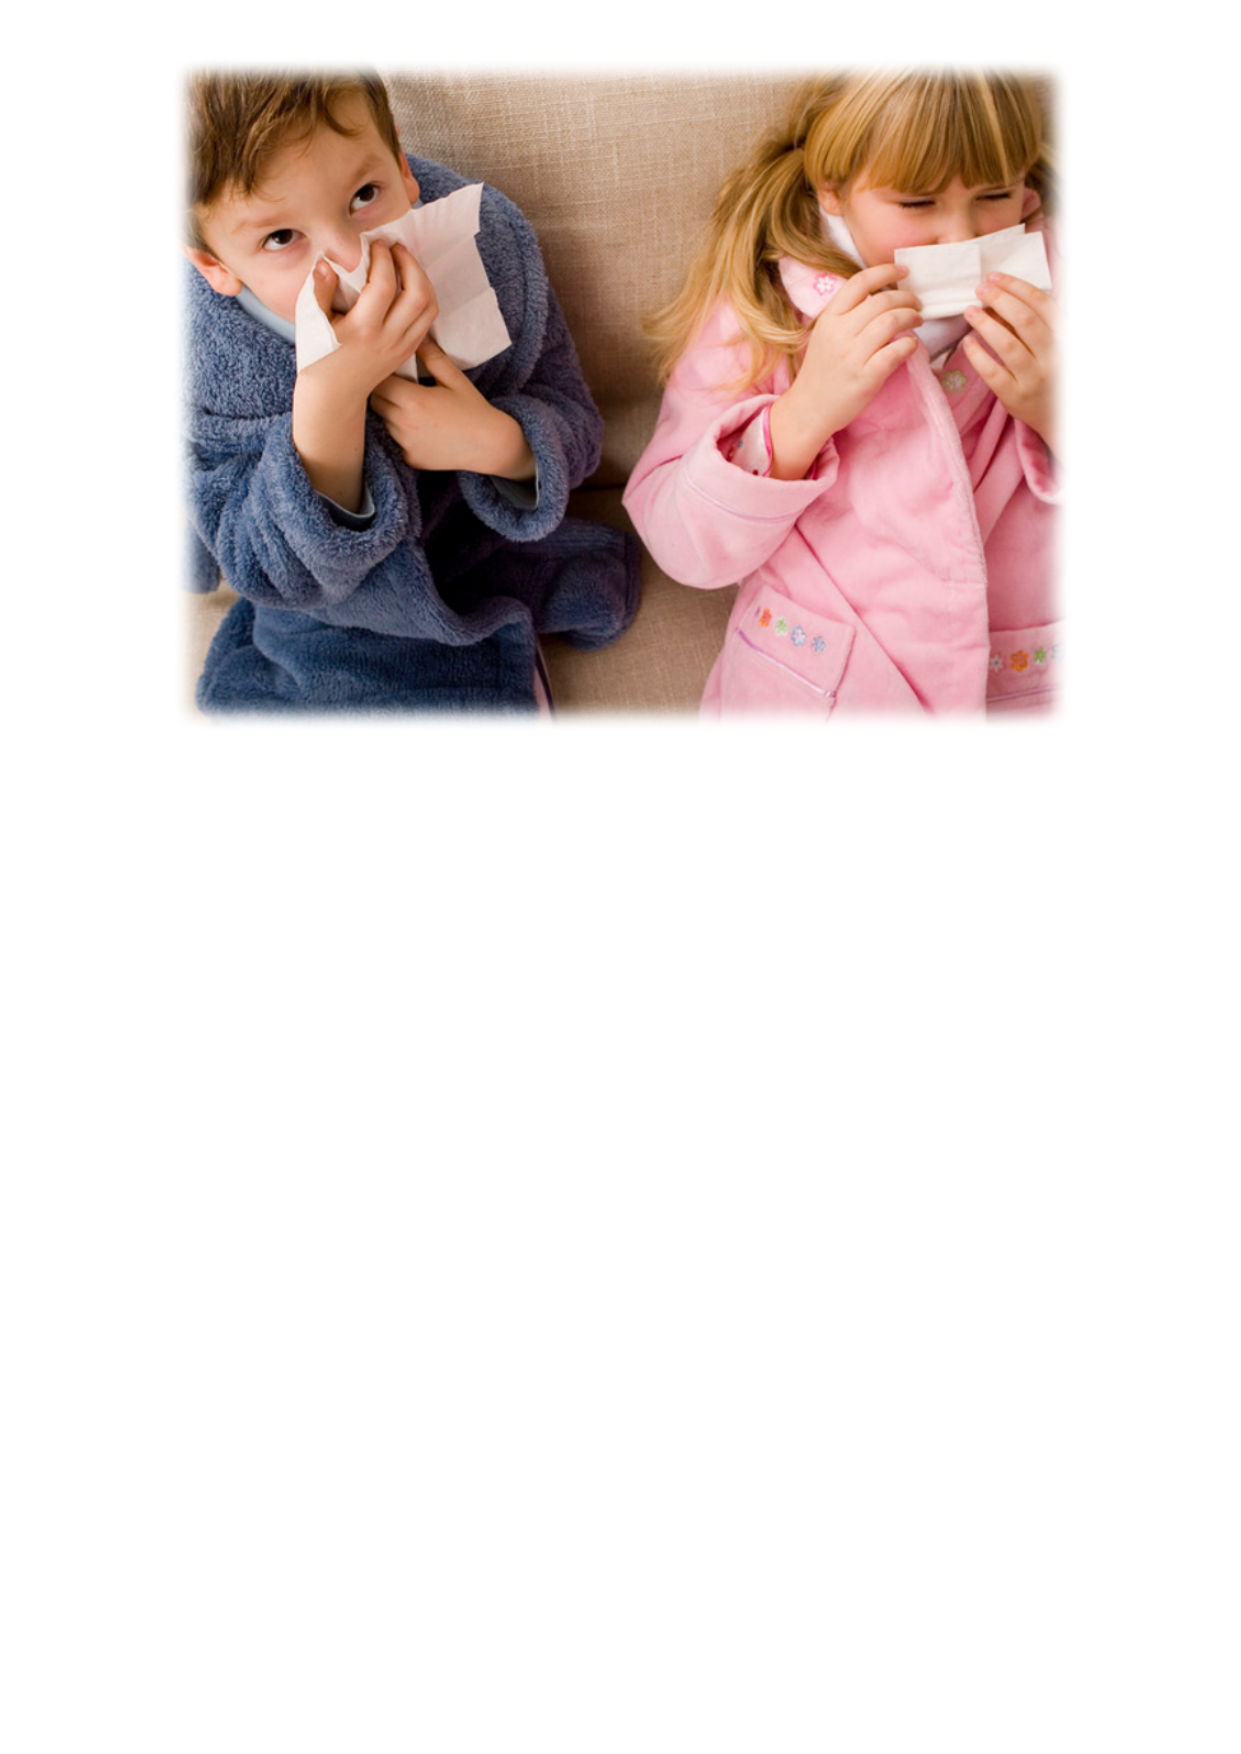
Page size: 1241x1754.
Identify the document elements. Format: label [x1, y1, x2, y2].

picture [202, 87, 1042, 702]
